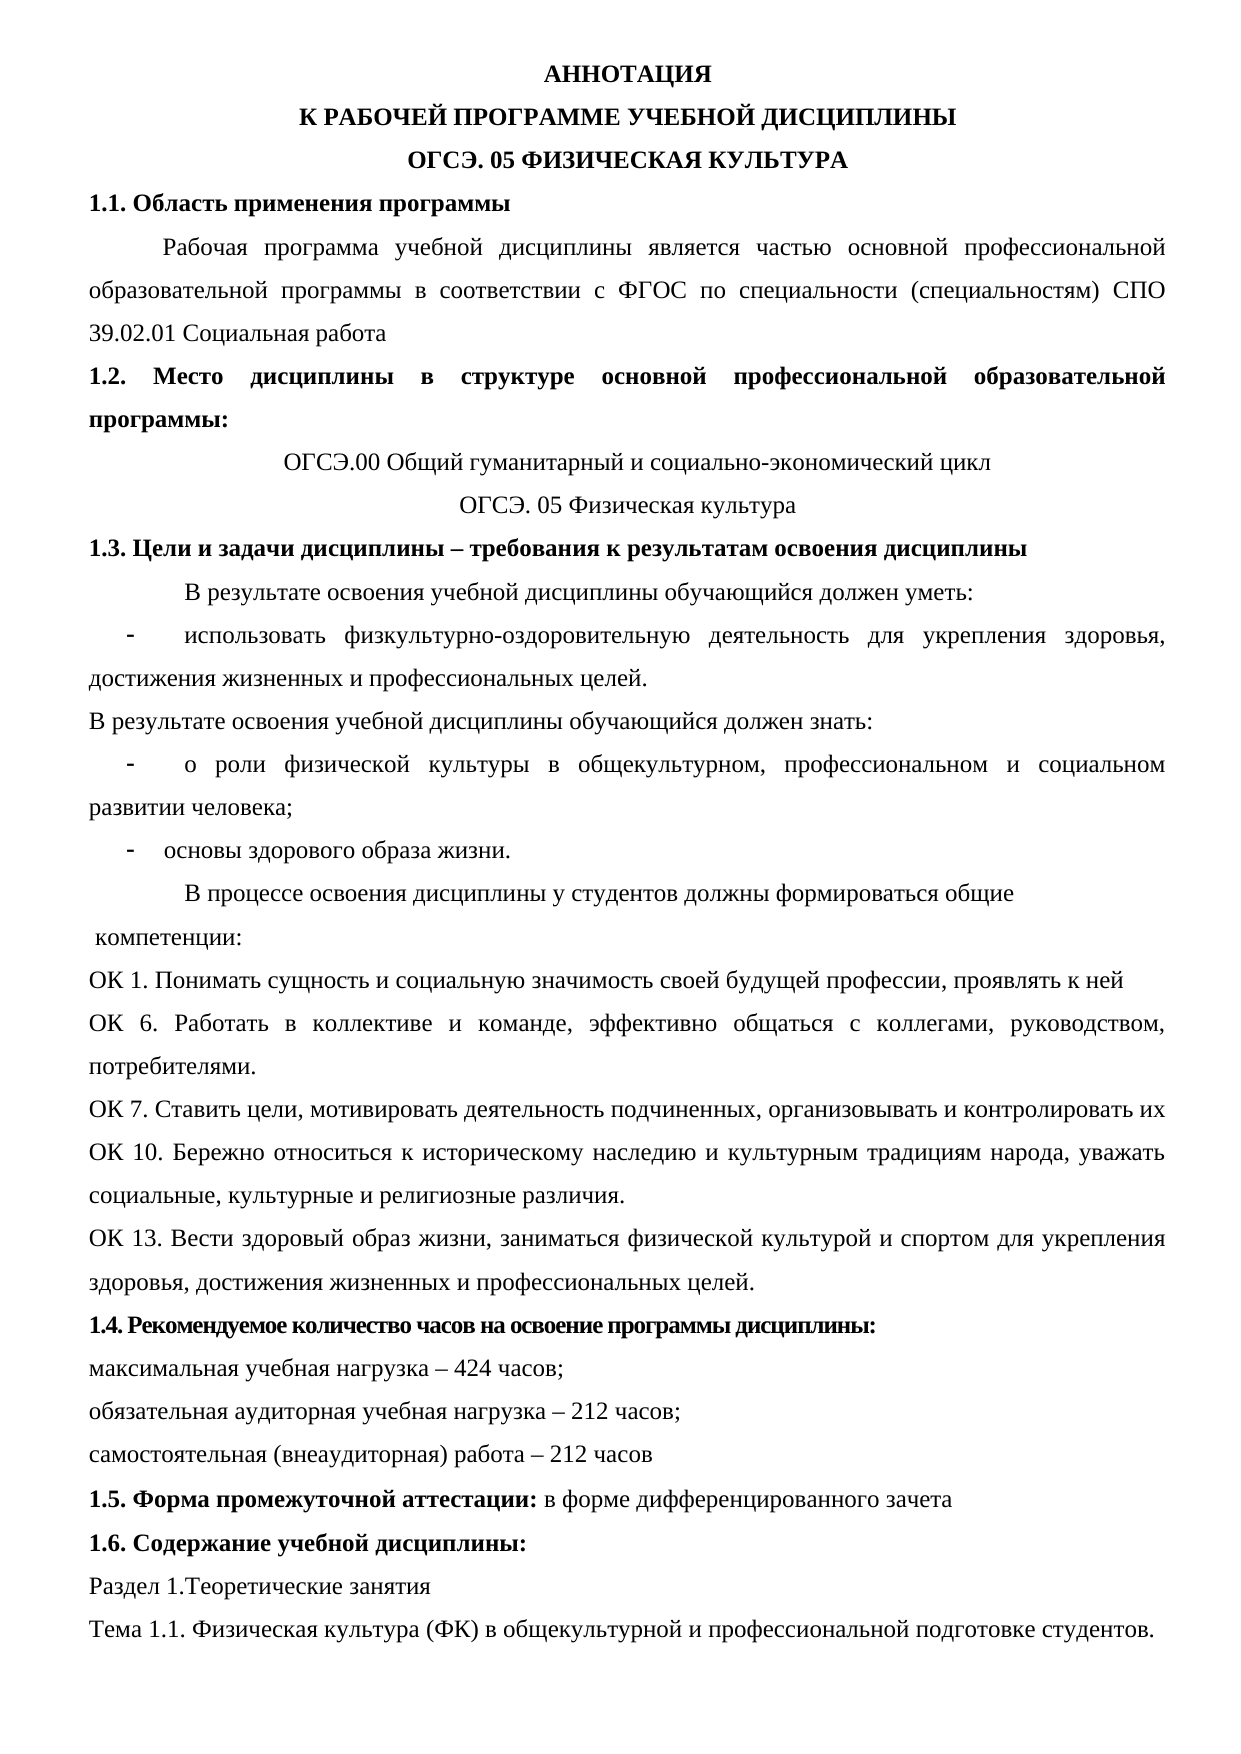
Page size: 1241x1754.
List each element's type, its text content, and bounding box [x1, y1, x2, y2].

text В результате освоения учебной дисциплины обучающийся должен уметь: [89, 577, 1167, 605]
text 1.2. Место дисциплины в структуре основной профессиональной образовательной программы: [89, 361, 1167, 433]
text 1.3. Цели и задачи дисциплины – требования к результатам освоения дисциплины [89, 533, 1167, 562]
text 1.1. Область применения программы [89, 188, 1167, 217]
list основы здорового образа жизни. [126, 835, 1167, 864]
text ОК 10. Бережно относиться к историческому наследию и культурным традициям народа, уважать социальные, культурные и религиозные различия. [89, 1137, 1167, 1209]
text компетенции: [89, 922, 1167, 950]
text К РАБОЧЕЙ ПРОГРАММЕ учебной дисциплины [89, 102, 1167, 131]
text аннотация [89, 59, 1167, 88]
text ОК 7. Ставить цели, мотивировать деятельность подчиненных, организовывать и контролировать их [89, 1094, 1167, 1123]
text 1.5. Форма промежуточной аттестации: в форме дифференцированного зачета [89, 1484, 1167, 1513]
text самостоятельная (внеаудиторная) работа – 212 часов [89, 1439, 1167, 1468]
text Рабочая программа учебной дисциплины является частью основной профессиональной образовательной программы в соответствии с ФГОС по специальности (специальностям) СПО 39.02.01 Социальная работа [89, 232, 1167, 347]
text ОК 1. Понимать сущность и социальную значимость своей будущей профессии, проявлять к ней [89, 965, 1167, 993]
text Тема 1.1. Физическая культура (ФК) в общекультурной и профессиональной подготовке студентов. [89, 1614, 1167, 1643]
list использовать физкультурно-оздоровительную деятельность для укрепления здоровья, достижения жизненных и профессиональных целей. [89, 620, 1167, 692]
text В процессе освоения дисциплины у студентов должны формироваться общие [89, 878, 1167, 907]
text 1.6. Содержание учебной дисциплины: [89, 1528, 1167, 1556]
text ОГСЭ. 05 Физическая культура [89, 490, 1167, 519]
text ОК 6. Работать в коллективе и команде, эффективно общаться с коллегами, руководством, потребителями. [89, 1008, 1167, 1080]
text Раздел 1.Теоретические занятия [89, 1571, 1167, 1599]
list о роли физической культуры в общекультурном, профессиональном и социальном развитии человека; [89, 749, 1167, 821]
text ОГСЭ.00 Общий гуманитарный и социально-экономический цикл [89, 447, 1186, 476]
text ОК 13. Вести здоровый образ жизни, заниматься физической культурой и спортом для укрепления здоровья, достижения жизненных и профессиональных целей. [89, 1223, 1167, 1295]
text В результате освоения учебной дисциплины обучающийся должен знать: [89, 706, 1167, 735]
text максимальная учебная нагрузка – 424 часов; [89, 1353, 1167, 1382]
text ОГСЭ. 05 ФИЗИЧЕСКАЯ КУЛЬТУРА [89, 145, 1167, 174]
text обязательная аудиторная учебная нагрузка – 212 часов; [89, 1396, 1167, 1425]
text 1.4. Рекомендуемое количество часов на освоение программы дисциплины: [89, 1310, 1167, 1338]
